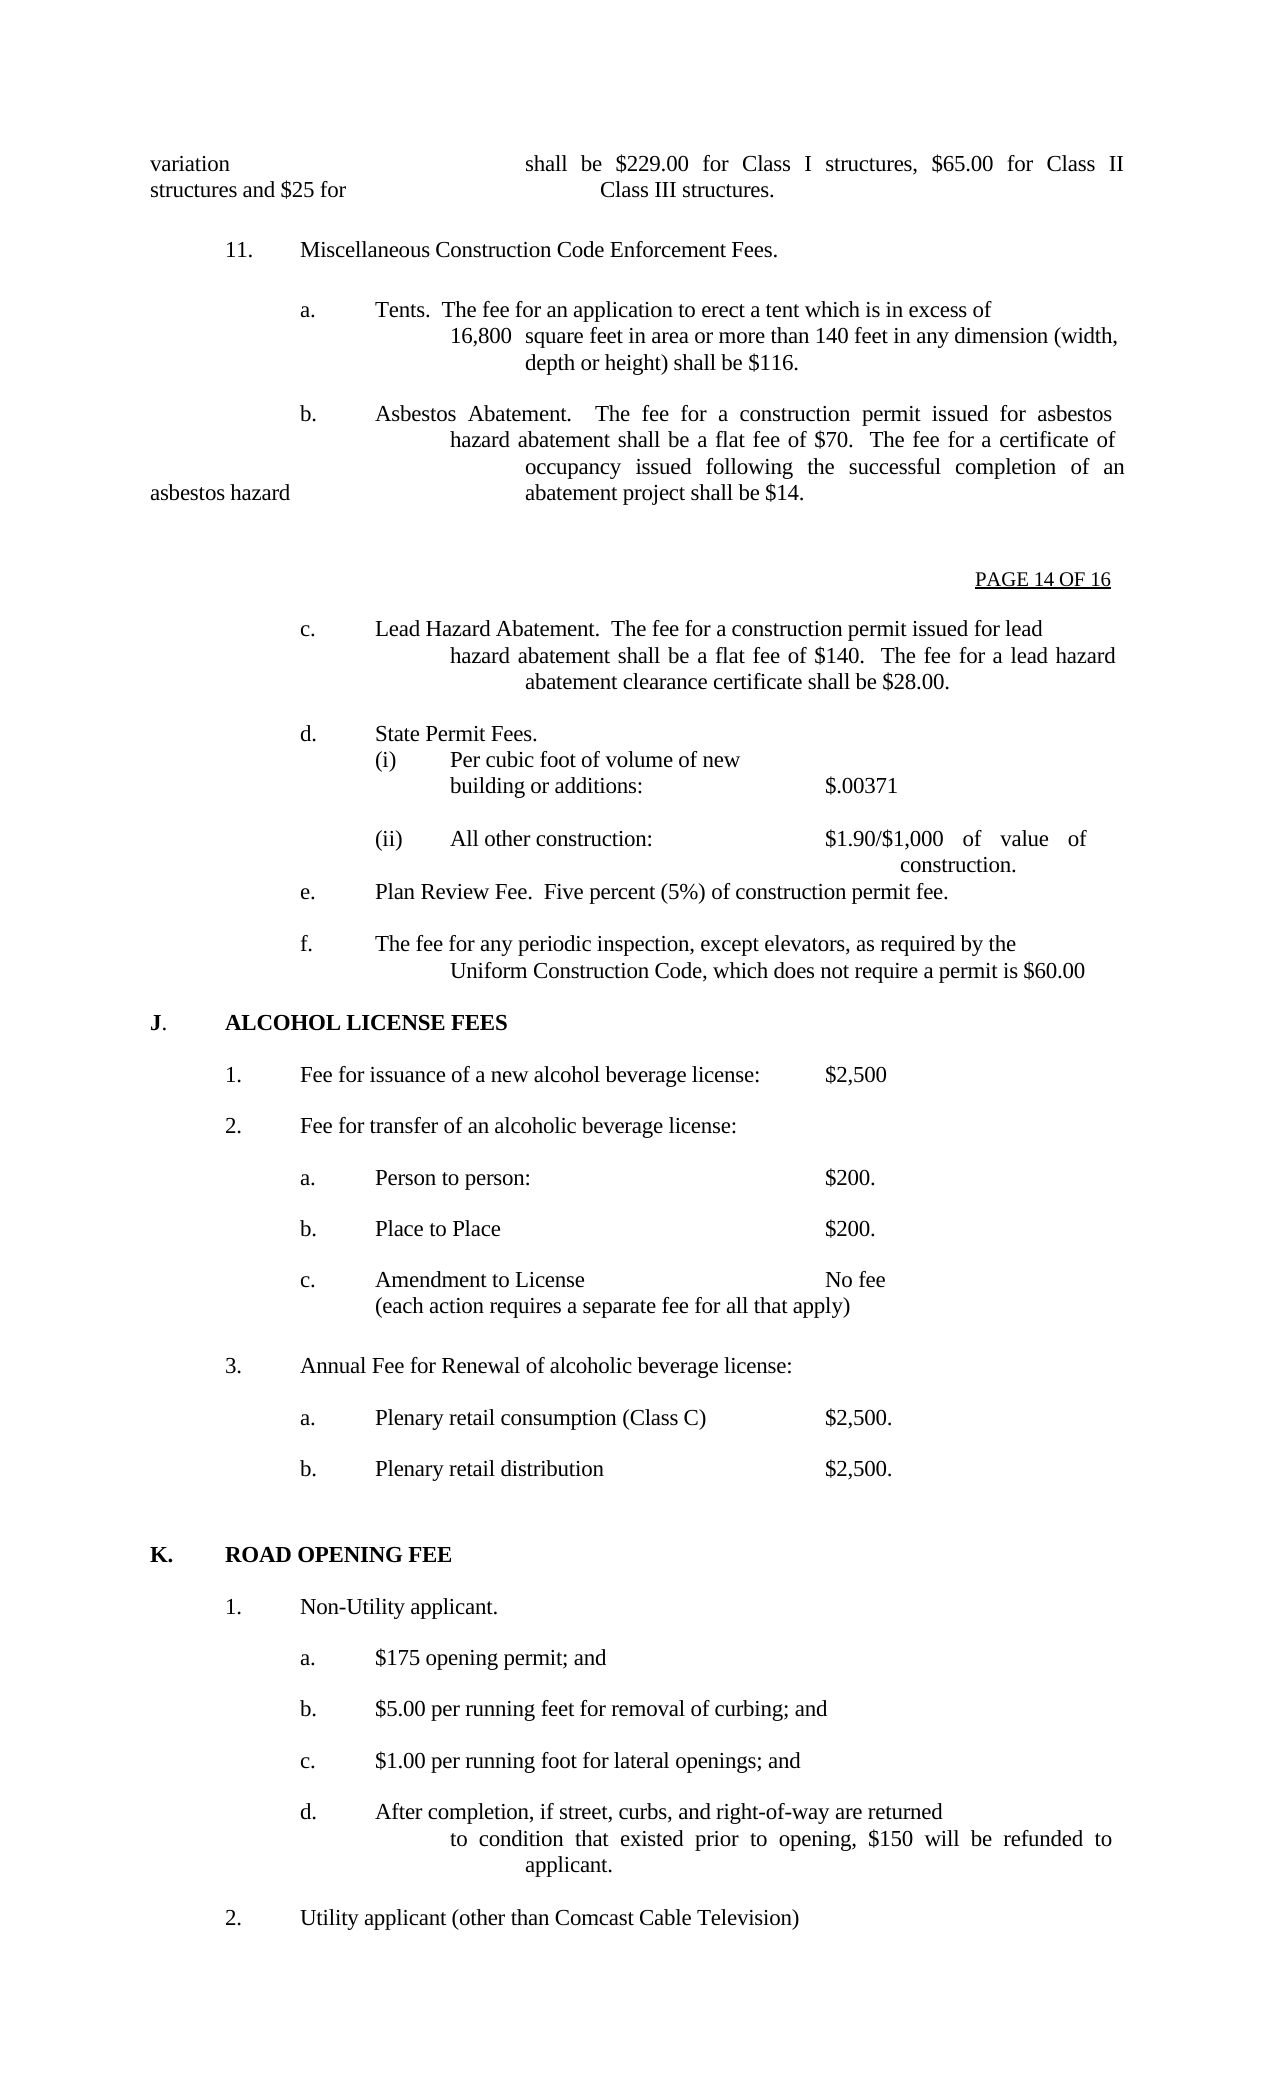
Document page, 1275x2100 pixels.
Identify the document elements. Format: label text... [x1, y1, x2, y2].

text a. Tents. The fee for an application to erect a tent which is in excess of 16,800 square feet in area or more than 140 feet in any dimension (width, depth or height) shall be $116. [150, 296, 1125, 375]
text a. Person to person: $200. [150, 1163, 1125, 1190]
text 3. Annual Fee for Renewal of alcoholic beverage license: [150, 1352, 1125, 1379]
text 1. Non-Utility applicant. [150, 1593, 1125, 1619]
text 11. Miscellaneous Construction Code Enforcement Fees. [150, 236, 1125, 263]
text b. Asbestos Abatement. The fee for a construction permit issued for asbestos hazard abatement shall be a flat fee of $70. The fee for a certificate of occupancy issued following the successful completion of an asbestos hazard abatement project shall be $14. [150, 400, 1125, 506]
text b. Plenary retail distribution $2,500. [150, 1455, 1125, 1482]
text b. Place to Place $200. [150, 1215, 1125, 1241]
text e. Plan Review Fee. Five percent (5%) of construction permit fee. [150, 878, 1125, 904]
text PAGE 14 OF 16 [150, 566, 1125, 591]
text (i) Per cubic foot of volume of new [150, 746, 1125, 772]
text 1. Fee for issuance of a new alcohol beverage license: $2,500 [150, 1061, 1125, 1087]
text 2. Fee for transfer of an alcoholic beverage license: [150, 1112, 1125, 1138]
text d. After completion, if street, curbs, and right-of-way are returned to condition that existed prior to opening, $150 will be refunded to applicant. [150, 1798, 1125, 1877]
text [150, 150, 1125, 203]
text J. ALCOHOL LICENSE FEES [150, 1009, 1125, 1036]
text c. Lead Hazard Abatement. The fee for a construction permit issued for lead hazard abatement shall be a flat fee of $140. The fee for a lead hazard abatement clearance certificate shall be $28.00. [150, 616, 1125, 694]
text c. $1.00 per running foot for lateral openings; and [150, 1747, 1125, 1773]
text (ii) All other construction: $1.90/$1,000 of value of construction. [150, 825, 1125, 878]
text a. Plenary retail consumption (Class C) $2,500. [150, 1404, 1125, 1430]
text a. $175 opening permit; and [150, 1644, 1125, 1671]
text b. $5.00 per running feet for removal of curbing; and [150, 1696, 1125, 1722]
text f. The fee for any periodic inspection, except elevators, as required by the Uniform Construction Code, which does not require a permit is $60.00 [150, 930, 1125, 983]
text (each action requires a separate fee for all that apply) [150, 1293, 1125, 1319]
text c. Amendment to License No fee [150, 1266, 1125, 1293]
text 2. Utility applicant (other than Comcast Cable Television) [150, 1904, 1125, 1930]
text K. ROAD OPENING FEE [150, 1541, 1125, 1568]
text building or additions: $.00371 [150, 772, 1125, 799]
text d. State Permit Fees. [150, 719, 1125, 746]
